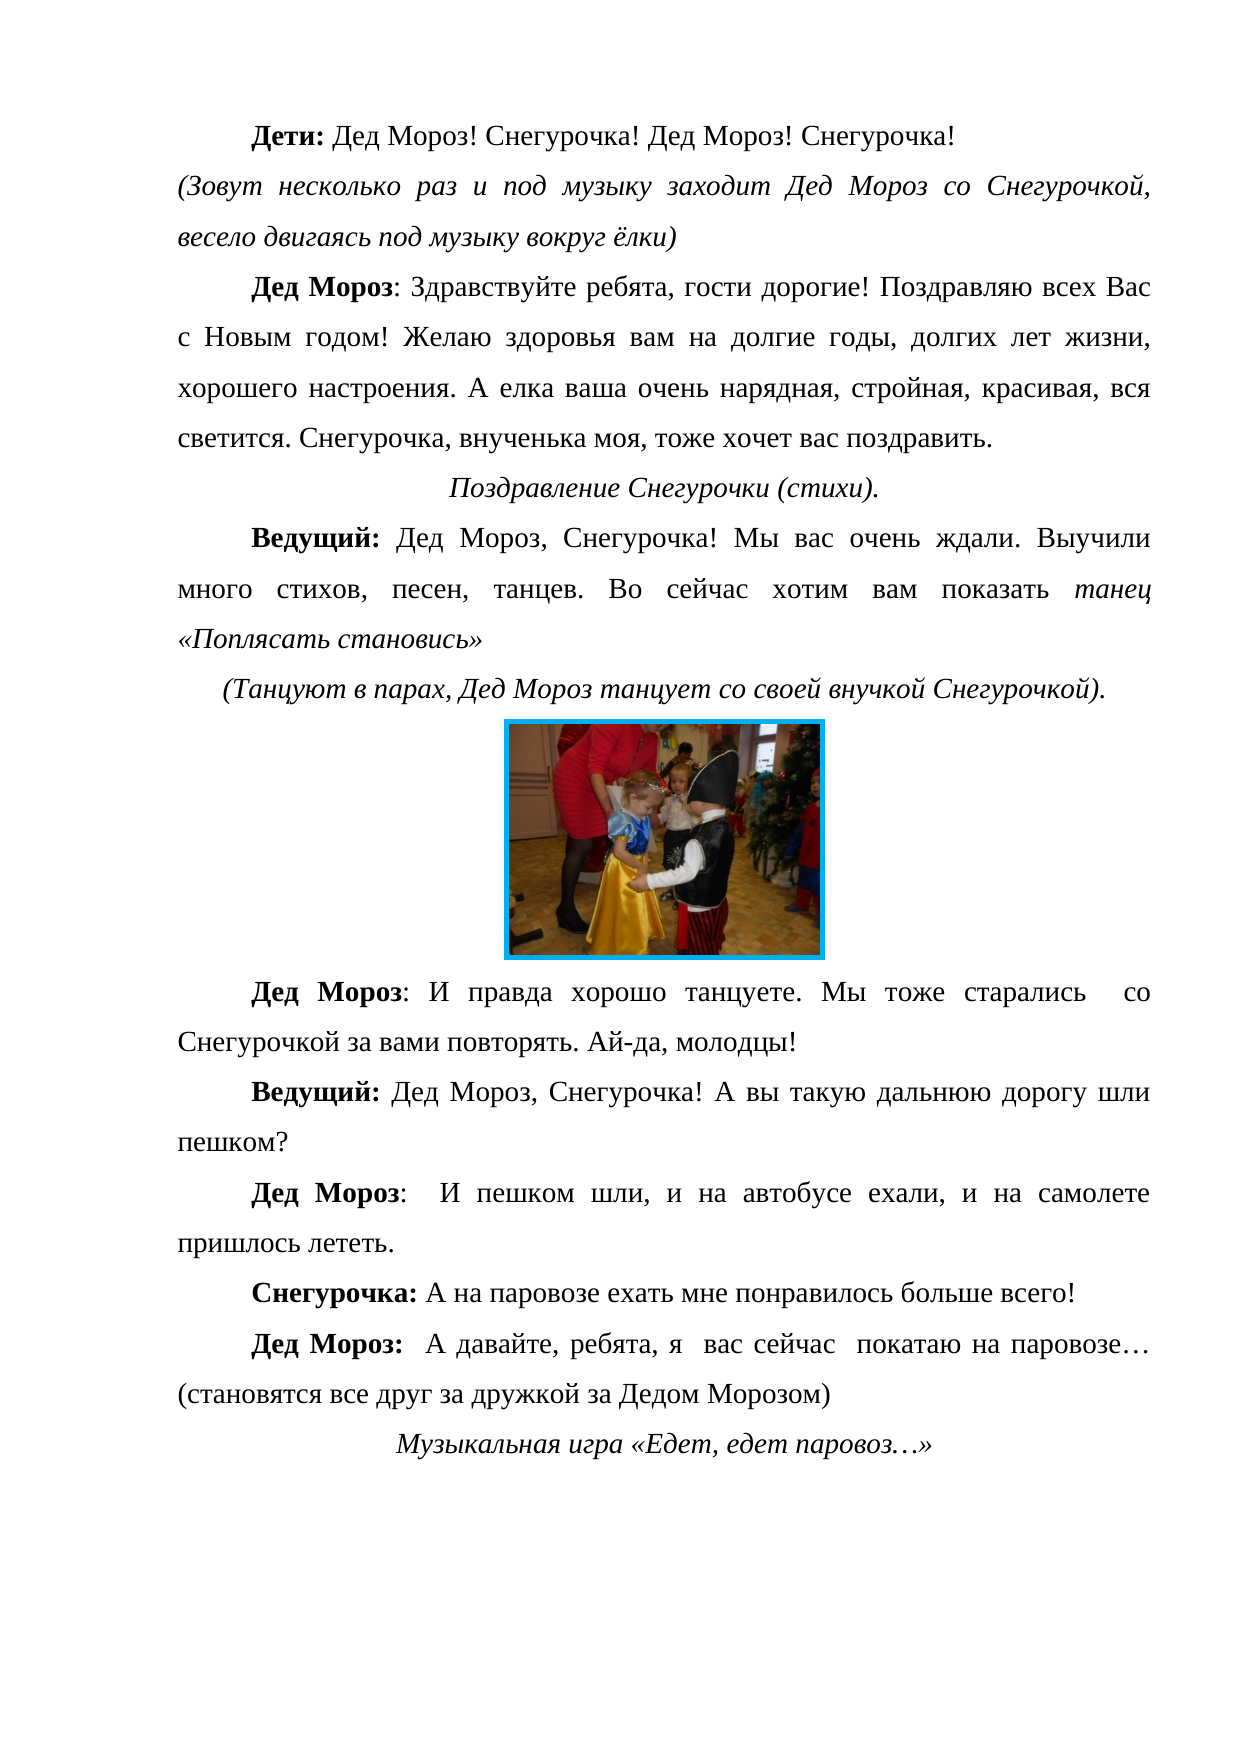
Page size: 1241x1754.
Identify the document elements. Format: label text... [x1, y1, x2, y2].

text (Зовут несколько раз и под музыку заходит Дед Мороз со Снегурочкой, весело двигаясь под музыку вокруг ёлки) [177, 168, 1152, 252]
text Дети: Дед Мороз! Снегурочка! Дед Мороз! Снегурочка! [177, 118, 1152, 152]
text Ведущий: Дед Мороз, Снегурочка! А вы такую дальнюю дорогу шли пешком? [177, 1074, 1152, 1158]
text Дед Мороз: Здравствуйте ребята, гости дорогие! Поздравляю всех Вас с Новым годом! Желаю здоровья вам на долгие годы, долгих лет жизни, хорошего настроения. А елка ваша очень нарядная, стройная, красивая, вся светится. Снегурочка, внученька моя, тоже хочет вас поздравить. [177, 269, 1152, 453]
text Ведущий: Дед Мороз, Снегурочка! Мы вас очень ждали. Выучили много стихов, песен, танцев. Во сейчас хотим вам показать танец «Поплясать становись» [177, 521, 1152, 655]
picture [510, 725, 819, 954]
text Дед Мороз: И правда хорошо танцуете. Мы тоже старались со Снегурочкой за вами повторять. Ай-да, молодцы! [177, 974, 1152, 1057]
text Дед Мороз: И пешком шли, и на автобусе ехали, и на самолете пришлось лететь. [177, 1175, 1152, 1259]
text Поздравление Снегурочки (стихи). [177, 470, 1152, 504]
text Музыкальная игра «Едет, едет паровоз…» [177, 1426, 1152, 1460]
text Дед Мороз: А давайте, ребята, я вас сейчас покатаю на паровозе… (становятся все друг за дружкой за Дедом Морозом) [177, 1326, 1152, 1410]
text Снегурочка: А на паровозе ехать мне понравилось больше всего! [177, 1276, 1152, 1309]
